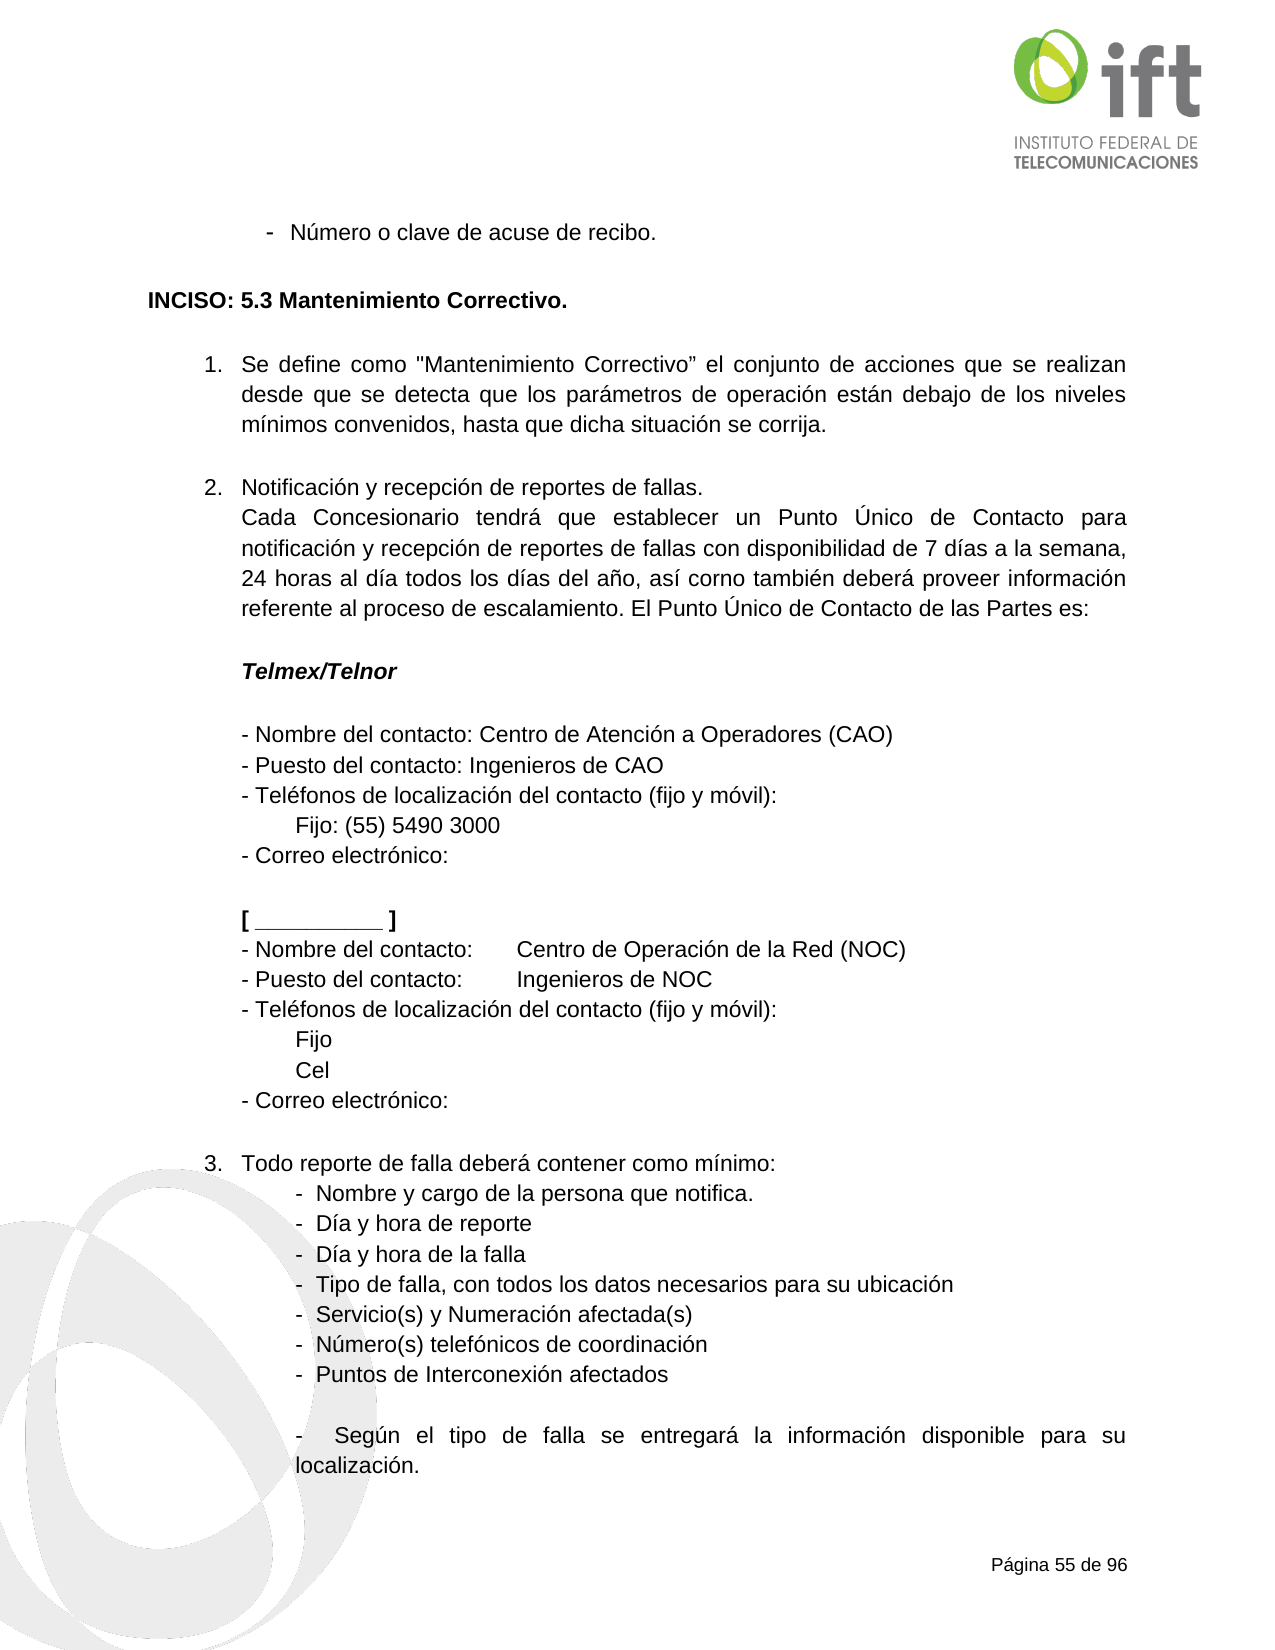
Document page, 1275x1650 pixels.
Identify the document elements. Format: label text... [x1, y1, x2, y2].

list Se define como "Mantenimiento Correctivo” el conjunto de acciones que se realizan desde que se detecta que los parámetros de operación están debajo de los niveles mínimos convenidos, hasta que dicha situación se corrija. [204, 351, 1127, 437]
text Telmex/Telnor [241, 658, 1127, 684]
text - Correo electrónico: [241, 842, 1127, 869]
picture [0, 0, 1275, 1650]
list Notificación y recepción de reportes de fallas. [204, 474, 1127, 501]
text - Número(s) telefónicos de coordinación [295, 1331, 1127, 1358]
text - Nombre y cargo de la persona que notifica. [295, 1180, 1127, 1207]
text Cel [295, 1057, 1127, 1083]
text - Día y hora de reporte [295, 1210, 1127, 1237]
text Fijo [295, 1026, 1127, 1053]
text - Servicio(s) y Numeración afectada(s) [295, 1301, 1127, 1327]
text - Correo electrónico: [241, 1087, 1127, 1113]
text - Puesto del contacto: Ingenieros de NOC [241, 966, 1127, 992]
text - Teléfonos de localización del contacto (fijo y móvil): [241, 996, 1127, 1022]
text Fijo: (55) 5490 3000 [241, 812, 1127, 838]
list Número o clave de acuse de recibo. [266, 218, 1127, 245]
text - Nombre del contacto: Centro de Operación de la Red (NOC) [241, 936, 1127, 962]
text - Según el tipo de falla se entregará la información disponible para su localización. [295, 1422, 1127, 1478]
text - Nombre del contacto: Centro de Atención a Operadores (CAO) [241, 721, 1127, 748]
text [ __________ ] [241, 906, 1127, 932]
text - Teléfonos de localización del contacto (fijo y móvil): [241, 782, 1127, 808]
text - Puesto del contacto: Ingenieros de CAO [241, 752, 1127, 778]
list Todo reporte de falla deberá contener como mínimo: [204, 1150, 1127, 1176]
text - Día y hora de la falla [295, 1241, 1127, 1267]
text - Puntos de Interconexión afectados [295, 1361, 1127, 1388]
text Cada Concesionario tendrá que establecer un Punto Único de Contacto para notificación y recepción de reportes de fallas con disponibilidad de 7 días a la semana, 24 horas al día todos los días del año, así corno también deberá proveer información referente al proceso de escalamiento. El Punto Único de Contacto de las Partes es: [241, 504, 1127, 621]
text - Tipo de falla, con todos los datos necesarios para su ubicación [295, 1271, 1127, 1297]
text INCISO: 5.3 Mantenimiento Correctivo. [148, 287, 1127, 314]
